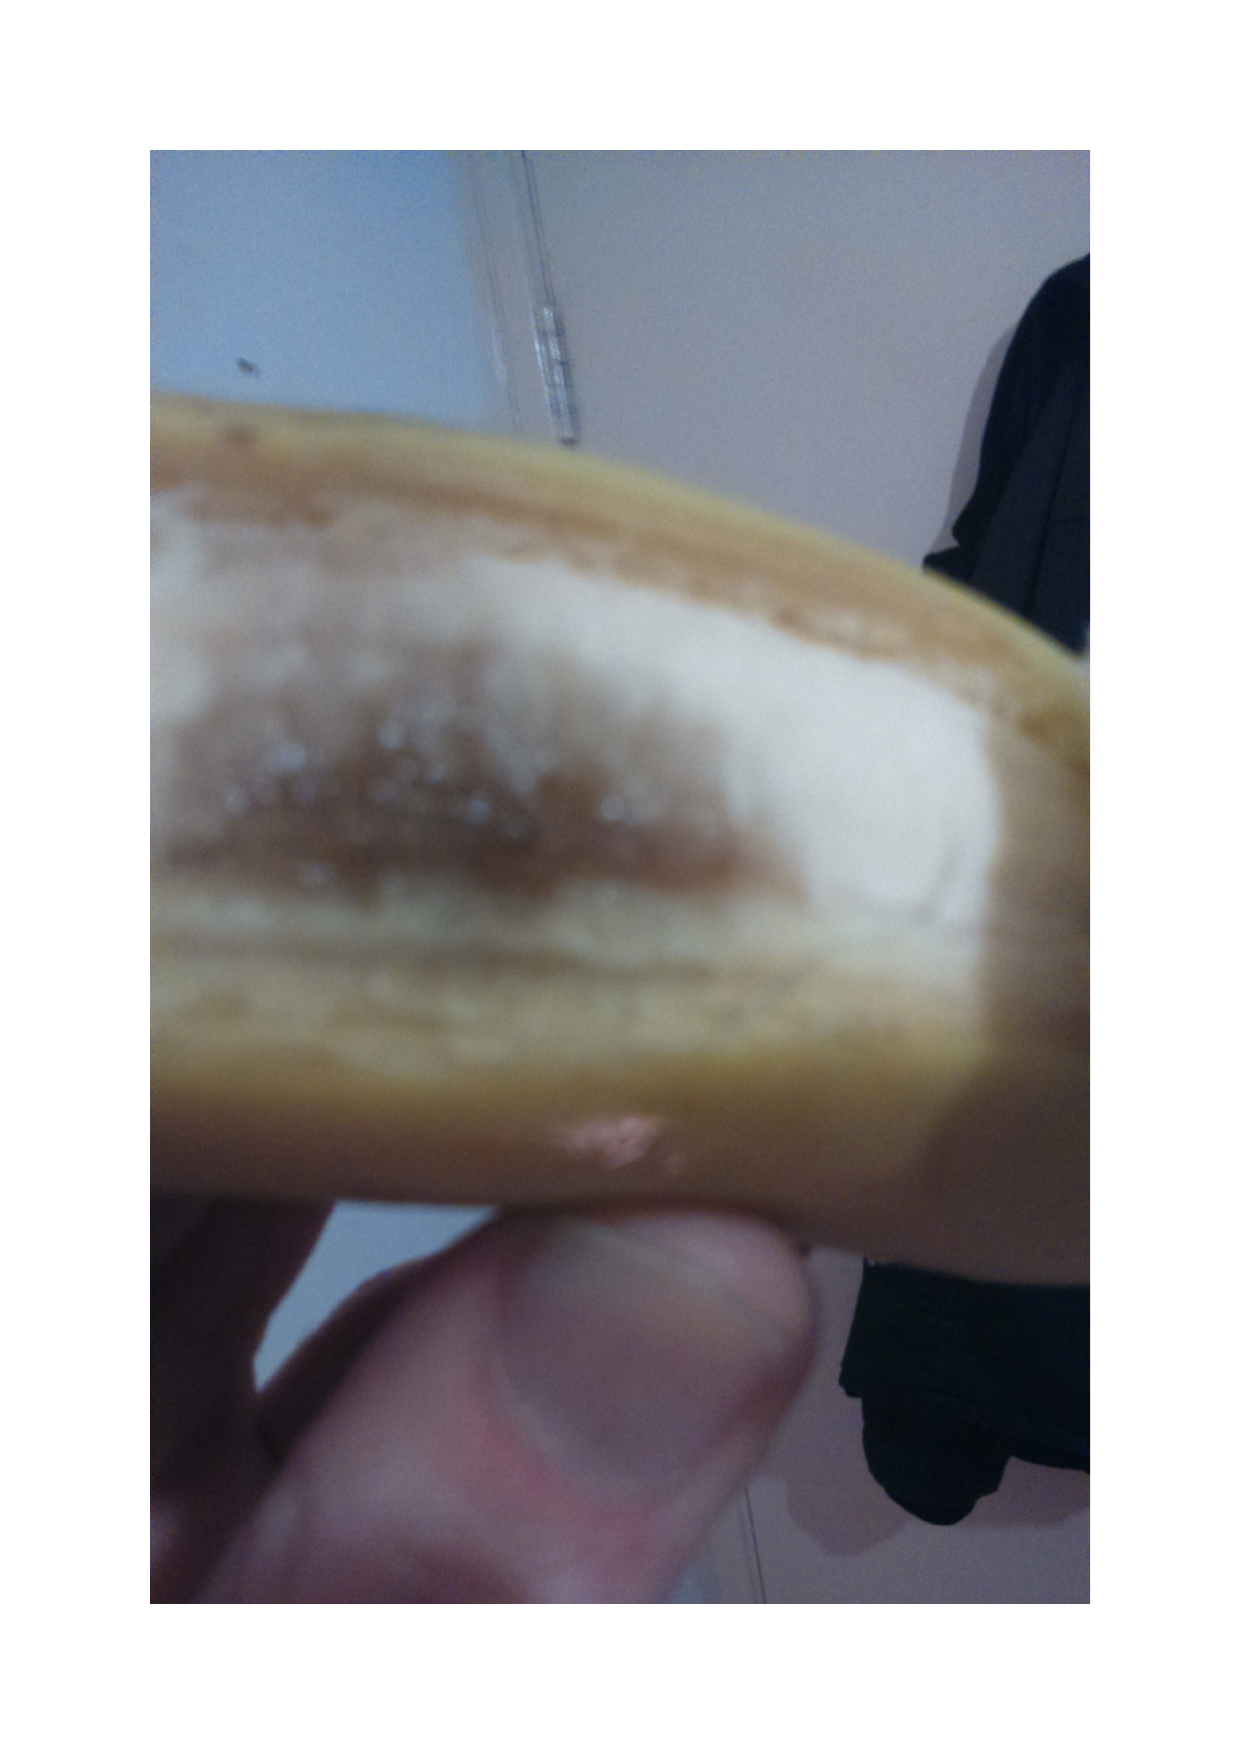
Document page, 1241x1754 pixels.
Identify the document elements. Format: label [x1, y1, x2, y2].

picture [150, 150, 1091, 1604]
